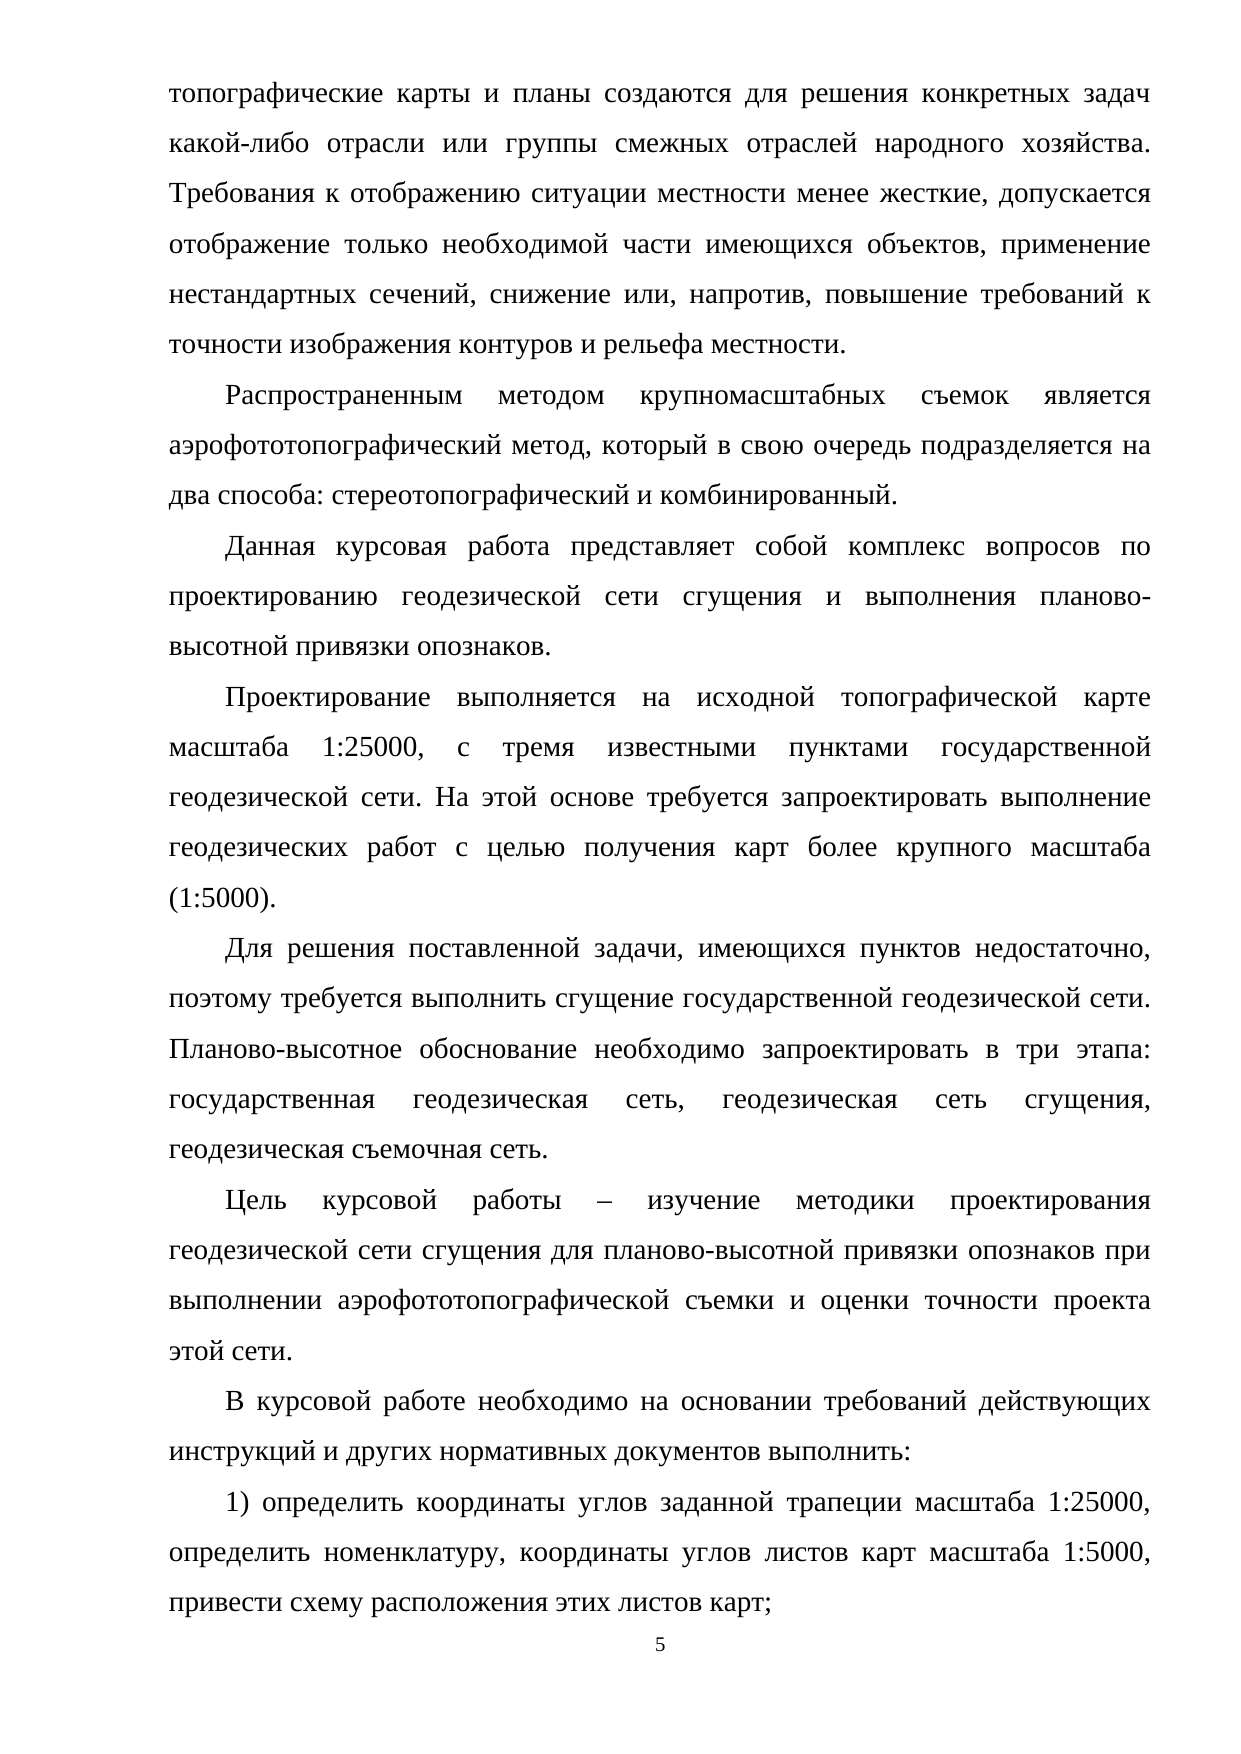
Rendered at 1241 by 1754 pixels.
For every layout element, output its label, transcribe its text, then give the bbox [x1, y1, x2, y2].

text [169, 75, 1152, 360]
text Распространенным методом крупномасштабных съемок является аэрофототопографический метод, который в свою очередь подразделяется на два способа: стереотопографический и комбинированный. [169, 377, 1152, 511]
text Проектирование выполняется на исходной топографической карте масштаба 1:25000, с тремя известными пунктами государственной геодезической сети. На этой основе требуется запроектировать выполнение геодезических работ с целью получения карт более крупного масштаба (1:5000). [169, 679, 1152, 913]
text Для решения поставленной задачи, имеющихся пунктов недостаточно, поэтому требуется выполнить сгущение государственной геодезической сети. Планово-высотное обоснование необходимо запроектировать в три этапа: государственная геодезическая сеть, геодезическая сеть сгущения, геодезическая съемочная сеть. [169, 930, 1152, 1165]
text В курсовой работе необходимо на основании требований действующих инструкций и других нормативных документов выполнить: [169, 1383, 1152, 1467]
text Данная курсовая работа представляет собой комплекс вопросов по проектированию геодезической сети сгущения и выполнения планово-высотной привязки опознаков. [169, 528, 1152, 662]
text Цель курсовой работы – изучение методики проектирования геодезической сети сгущения для планово-высотной привязки опознаков при выполнении аэрофототопографической съемки и оценки точности проекта этой сети. [169, 1182, 1152, 1366]
text 1) определить координаты углов заданной трапеции масштаба 1:25000, определить номенклатуру, координаты углов листов карт масштаба 1:5000, привести схему расположения этих листов карт; [169, 1484, 1152, 1618]
